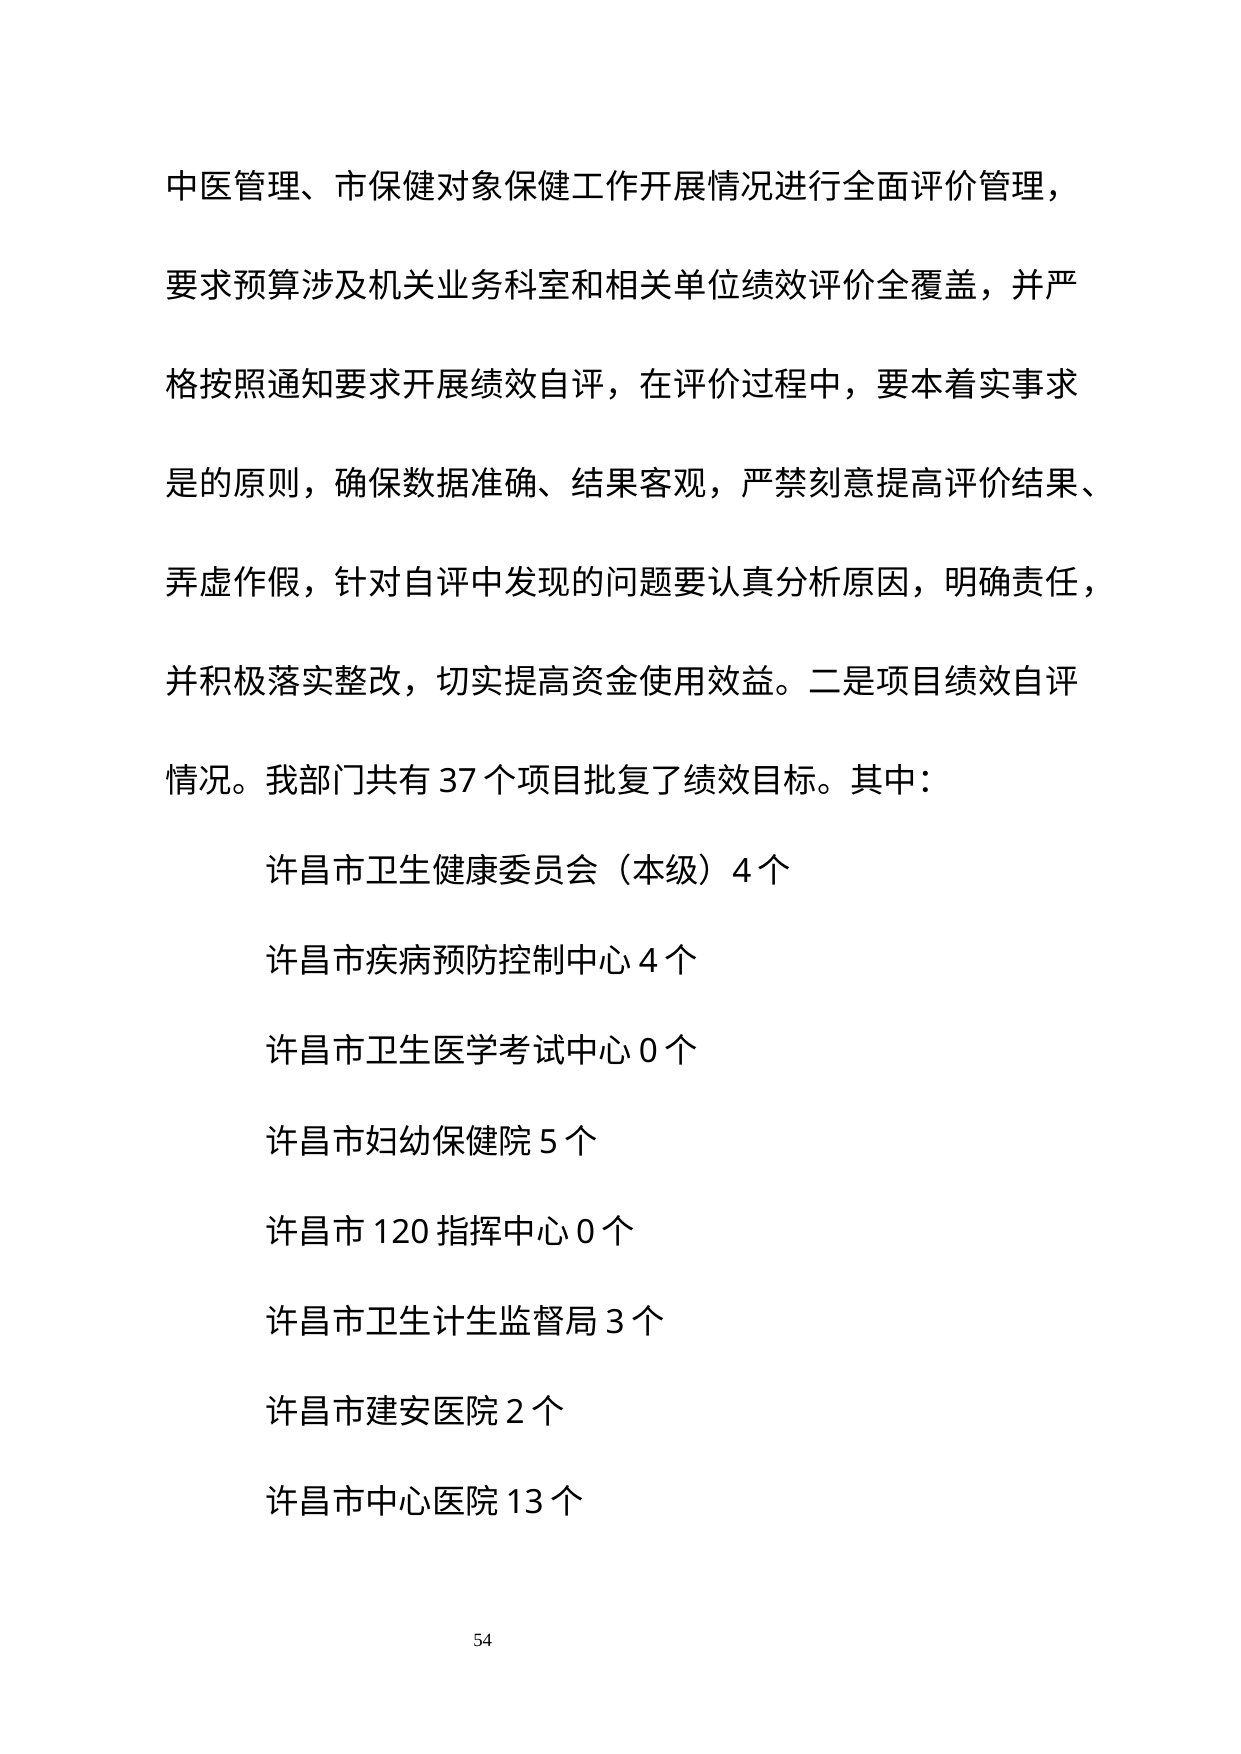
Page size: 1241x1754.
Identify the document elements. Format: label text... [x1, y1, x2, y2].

text 许昌市120指挥中心0个 [165, 1196, 1081, 1262]
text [165, 151, 1081, 811]
text 许昌市卫生健康委员会（本级）4个 [165, 835, 1081, 901]
text 许昌市卫生医学考试中心0个 [165, 1016, 1081, 1082]
text 许昌市建安医院2个 [165, 1376, 1081, 1442]
text 许昌市卫生计生监督局3个 [165, 1286, 1081, 1352]
text 许昌市中心医院13个 [165, 1467, 1081, 1533]
text 许昌市妇幼保健院5个 [165, 1106, 1081, 1172]
text 许昌市疾病预防控制中心4个 [165, 925, 1081, 991]
